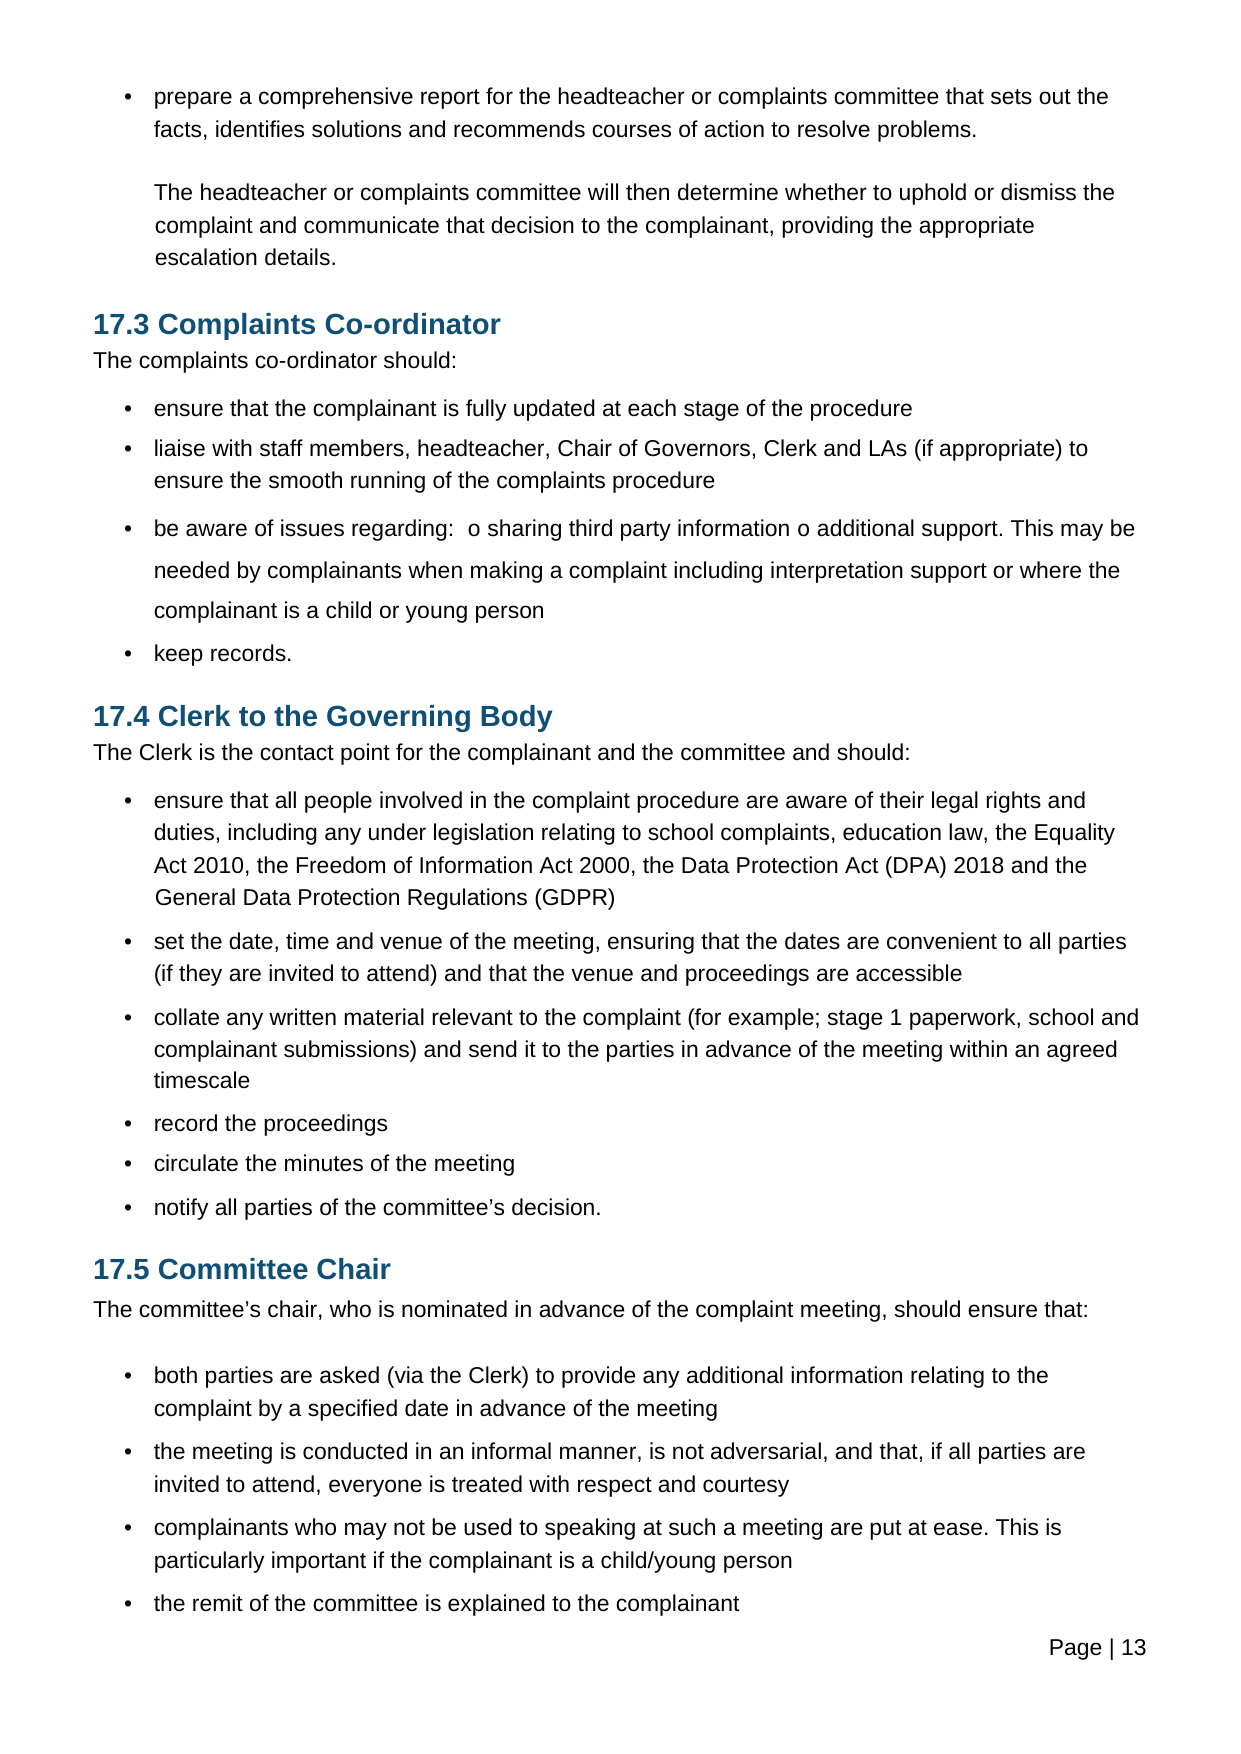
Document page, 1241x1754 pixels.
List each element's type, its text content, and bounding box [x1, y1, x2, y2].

list record the proceedings [124, 1110, 1143, 1137]
text The committee’s chair, who is nominated in advance of the complaint meeting, should ensure that: [93, 1296, 1143, 1323]
text The Clerk is the contact point for the complainant and the committee and should: [93, 739, 1143, 765]
list collate any written material relevant to the complaint (for example; stage 1 paperwork, school and complainant submissions) and send it to the parties in advance of the meeting within an agreed timescale [124, 1004, 1143, 1093]
list prepare a comprehensive report for the headteacher or complaints committee that sets out the facts, identifies solutions and recommends courses of action to resolve problems. [124, 83, 1143, 142]
subtitle 17.3 Complaints Co-ordinator [93, 307, 1143, 340]
list the remit of the committee is explained to the complainant [124, 1590, 1143, 1617]
text (if they are invited to attend) and that the venue and proceedings are accessible [153, 960, 1143, 986]
list circulate the minutes of the meeting [124, 1150, 1143, 1177]
text The headteacher or complaints committee will then determine whether to uphold or dismiss the complaint and communicate that decision to the complainant, providing the appropriate escalation details. [153, 179, 1143, 271]
list liaise with staff members, headteacher, Chair of Governors, Clerk and LAs (if appropriate) to ensure the smooth running of the complaints procedure [124, 435, 1143, 493]
list ensure that all people involved in the complaint procedure are aware of their legal rights and duties, including any under legislation relating to school complaints, education law, the Equality [124, 787, 1143, 846]
text The complaints co-ordinator should: [93, 347, 1143, 373]
list complainants who may not be used to speaking at such a meeting are put at ease. This is particularly important if the complainant is a child/young person [124, 1514, 1143, 1573]
list keep records. [124, 640, 1143, 667]
list the meeting is conducted in an informal manner, is not adversarial, and that, if all parties are invited to attend, everyone is treated with respect and courtesy [124, 1438, 1143, 1497]
subtitle 17.5 Committee Chair [93, 1252, 1143, 1286]
list be aware of issues regarding: o sharing third party information o additional support. This may be needed by complainants when making a complaint including interpretation support or where the complainant is a child or young person [124, 515, 1143, 623]
list set the date, time and venue of the meeting, ensuring that the dates are convenient to all parties [124, 928, 1143, 954]
text Act 2010, the Freedom of Information Act 2000, the Data Protection Act (DPA) 2018 and the General Data Protection Regulations (GDPR) [153, 852, 1143, 910]
list notify all parties of the committee’s decision. [124, 1194, 1143, 1220]
list ensure that the complainant is fully updated at each stage of the procedure [124, 395, 1143, 421]
list both parties are asked (via the Clerk) to provide any additional information relating to the complaint by a specified date in advance of the meeting [124, 1362, 1143, 1421]
subtitle 17.4 Clerk to the Governing Body [93, 698, 1143, 732]
